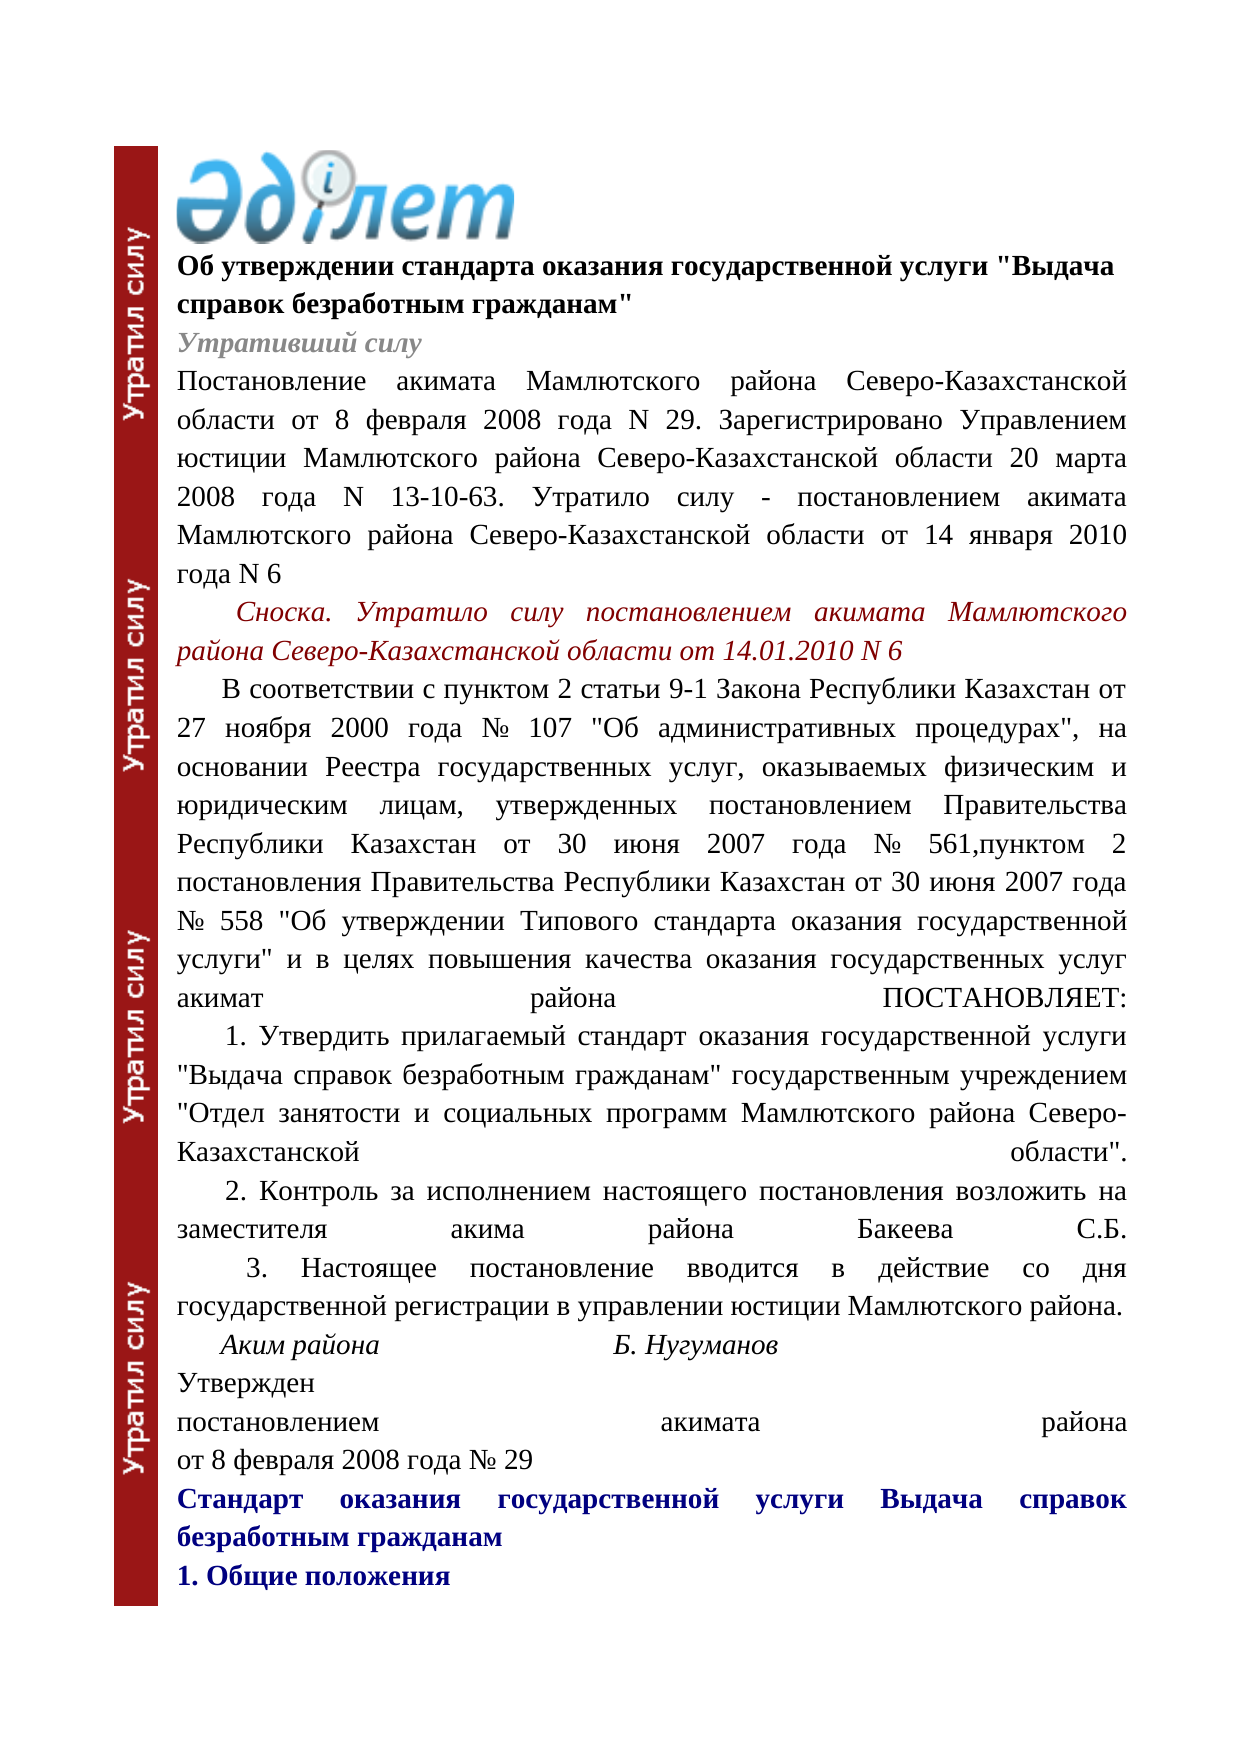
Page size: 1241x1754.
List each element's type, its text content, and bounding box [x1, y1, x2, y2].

text Об утверждении стандарта оказания государственной услуги "Выдача справок безработным гражданам" [112, 248, 1128, 320]
picture [114, 589, 158, 594]
text Сноска. Утратило силу постановлением акимата Мамлютского района Северо-Казахстанской области от 14.01.2010 N 6 [112, 594, 1128, 667]
text Утвержден постановлением акимата района от 8 февраля 2008 года № 29 [112, 1365, 1128, 1476]
picture [114, 1553, 158, 1558]
text 1. Общие положения [112, 1558, 1128, 1592]
text Аким района Б. Нугуманов [112, 1327, 1128, 1360]
picture [114, 1476, 158, 1481]
text В соответствии с пунктом 2 статьи 9-1 Закона Республики Казахстан от 27 ноября 2000 года № 107 "Об административных процедурах", на основании Реестра государственных услуг, оказываемых физическим и юридическим лицам, утвержденных постановлением Правительства Республики Казахстан от 30 июня 2007 года № 561,пунктом 2 постановления Правительства Республики Казахстан от 30 июня 2007 года № 558 "Об утверждении Типового стандарта оказания государственной услуги" и в целях повышения качества оказания государственных услуг акимат района ПОСТАНОВЛЯЕТ: 1. Утвердить прилагаемый стандарт оказания государственной услуги "Выдача справок безработным гражданам" государственным учреждением "Отдел занятости и социальных программ Мамлютского района Северо-Казахстанской области". 2. Контроль за исполнением настоящего постановления возложить на заместителя акима района Бакеева С.Б. 3. Настоящее постановление вводится в действие со дня государственной регистрации в управлении юстиции Мамлютского района. [112, 672, 1128, 1322]
picture [114, 320, 158, 325]
picture [114, 146, 158, 248]
picture [114, 1592, 158, 1606]
text Постановление акимата Мамлютского района Северо-Казахстанской области от 8 февраля 2008 года N 29. Зарегистрировано Управлением юстиции Мамлютского района Северо-Казахстанской области 20 марта 2008 года N 13-10-63. Утратило силу - постановлением акимата Мамлютского района Северо-Казахстанской области от 14 января 2010 года N 6 [112, 363, 1128, 589]
picture [114, 358, 158, 363]
picture [114, 667, 158, 672]
picture [176, 150, 515, 244]
text Утративший силу [112, 325, 1128, 358]
picture [114, 1360, 158, 1365]
text Стандарт оказания государственной услуги Выдача справок безработным гражданам [112, 1481, 1128, 1553]
picture [114, 1322, 158, 1327]
